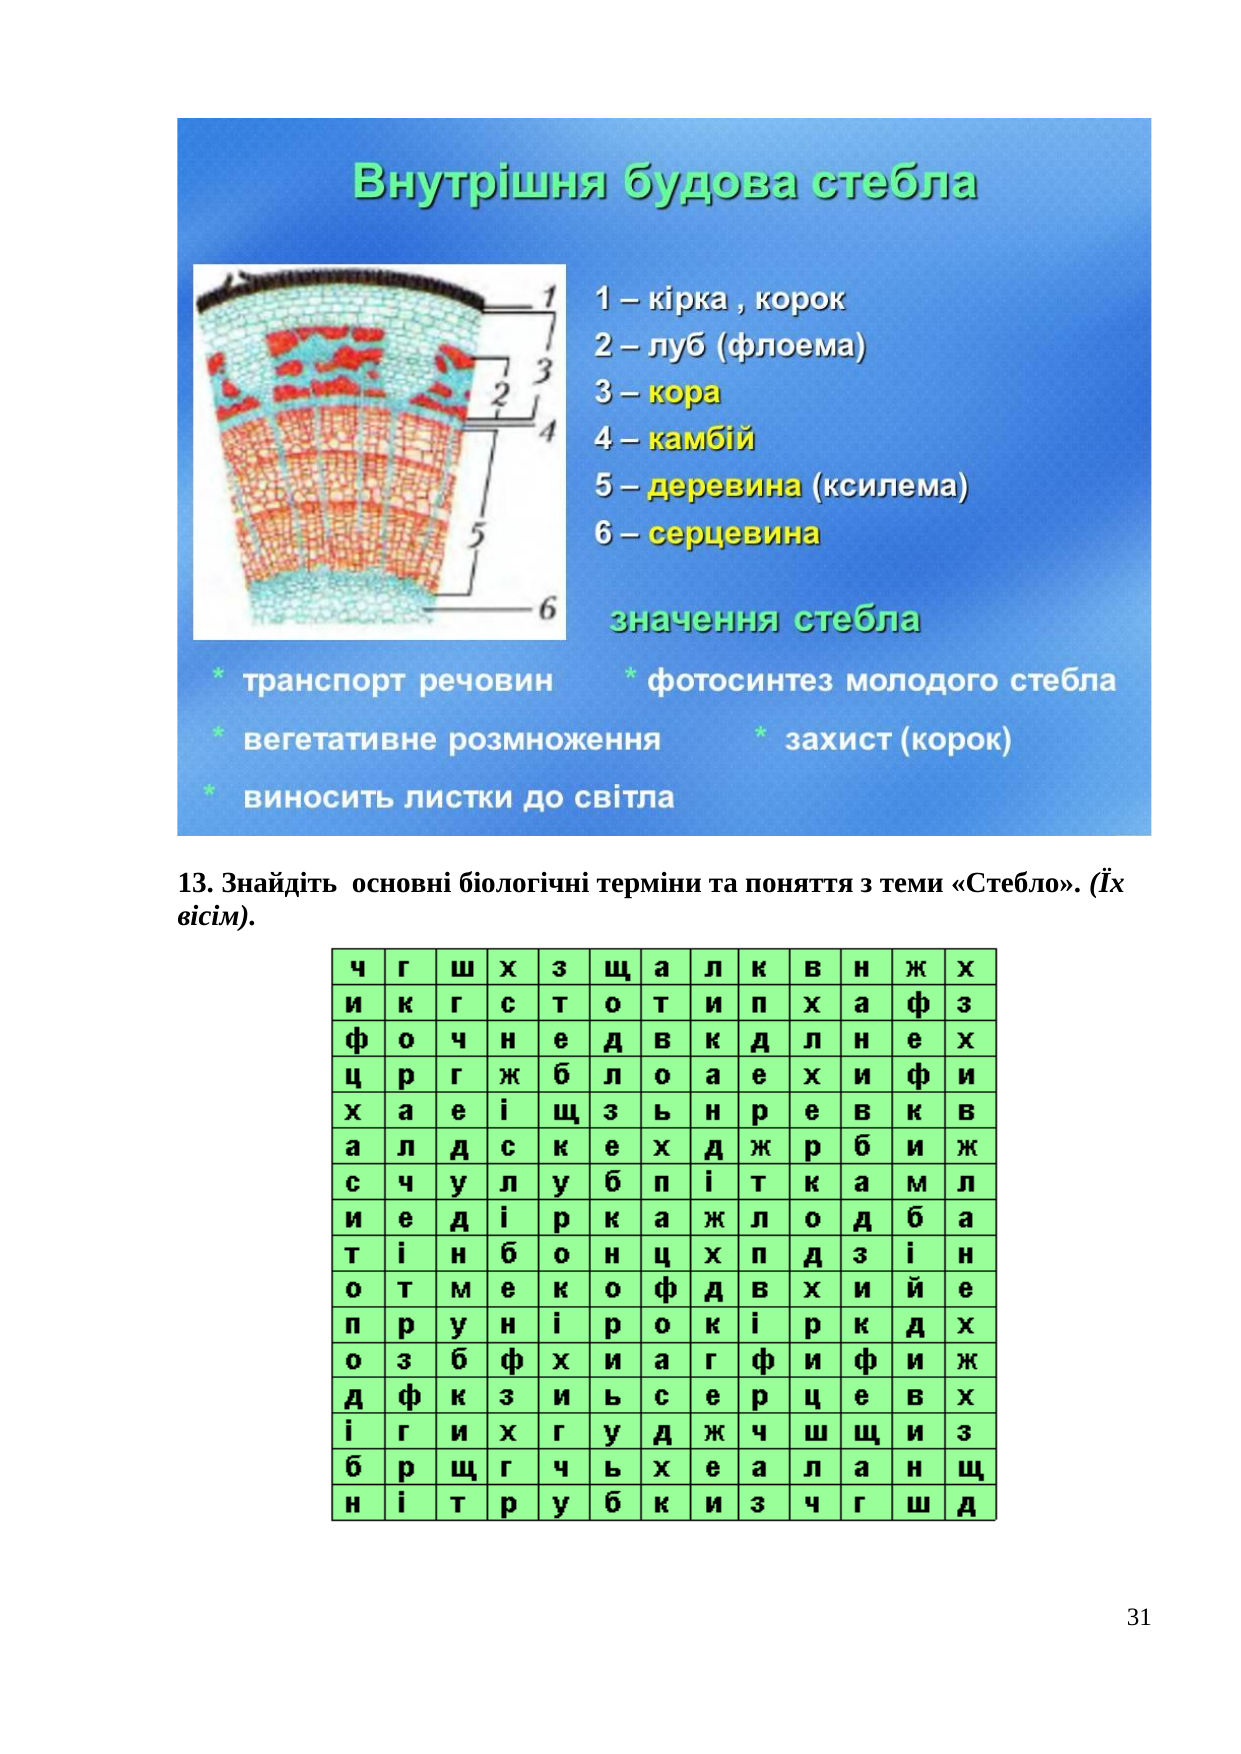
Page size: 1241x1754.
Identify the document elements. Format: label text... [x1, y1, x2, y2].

text 13. Знайдіть основні біологічні терміни та поняття з теми «Стебло». (Їх вісім). [177, 865, 1152, 932]
picture [325, 944, 1004, 1527]
picture [177, 118, 1152, 836]
